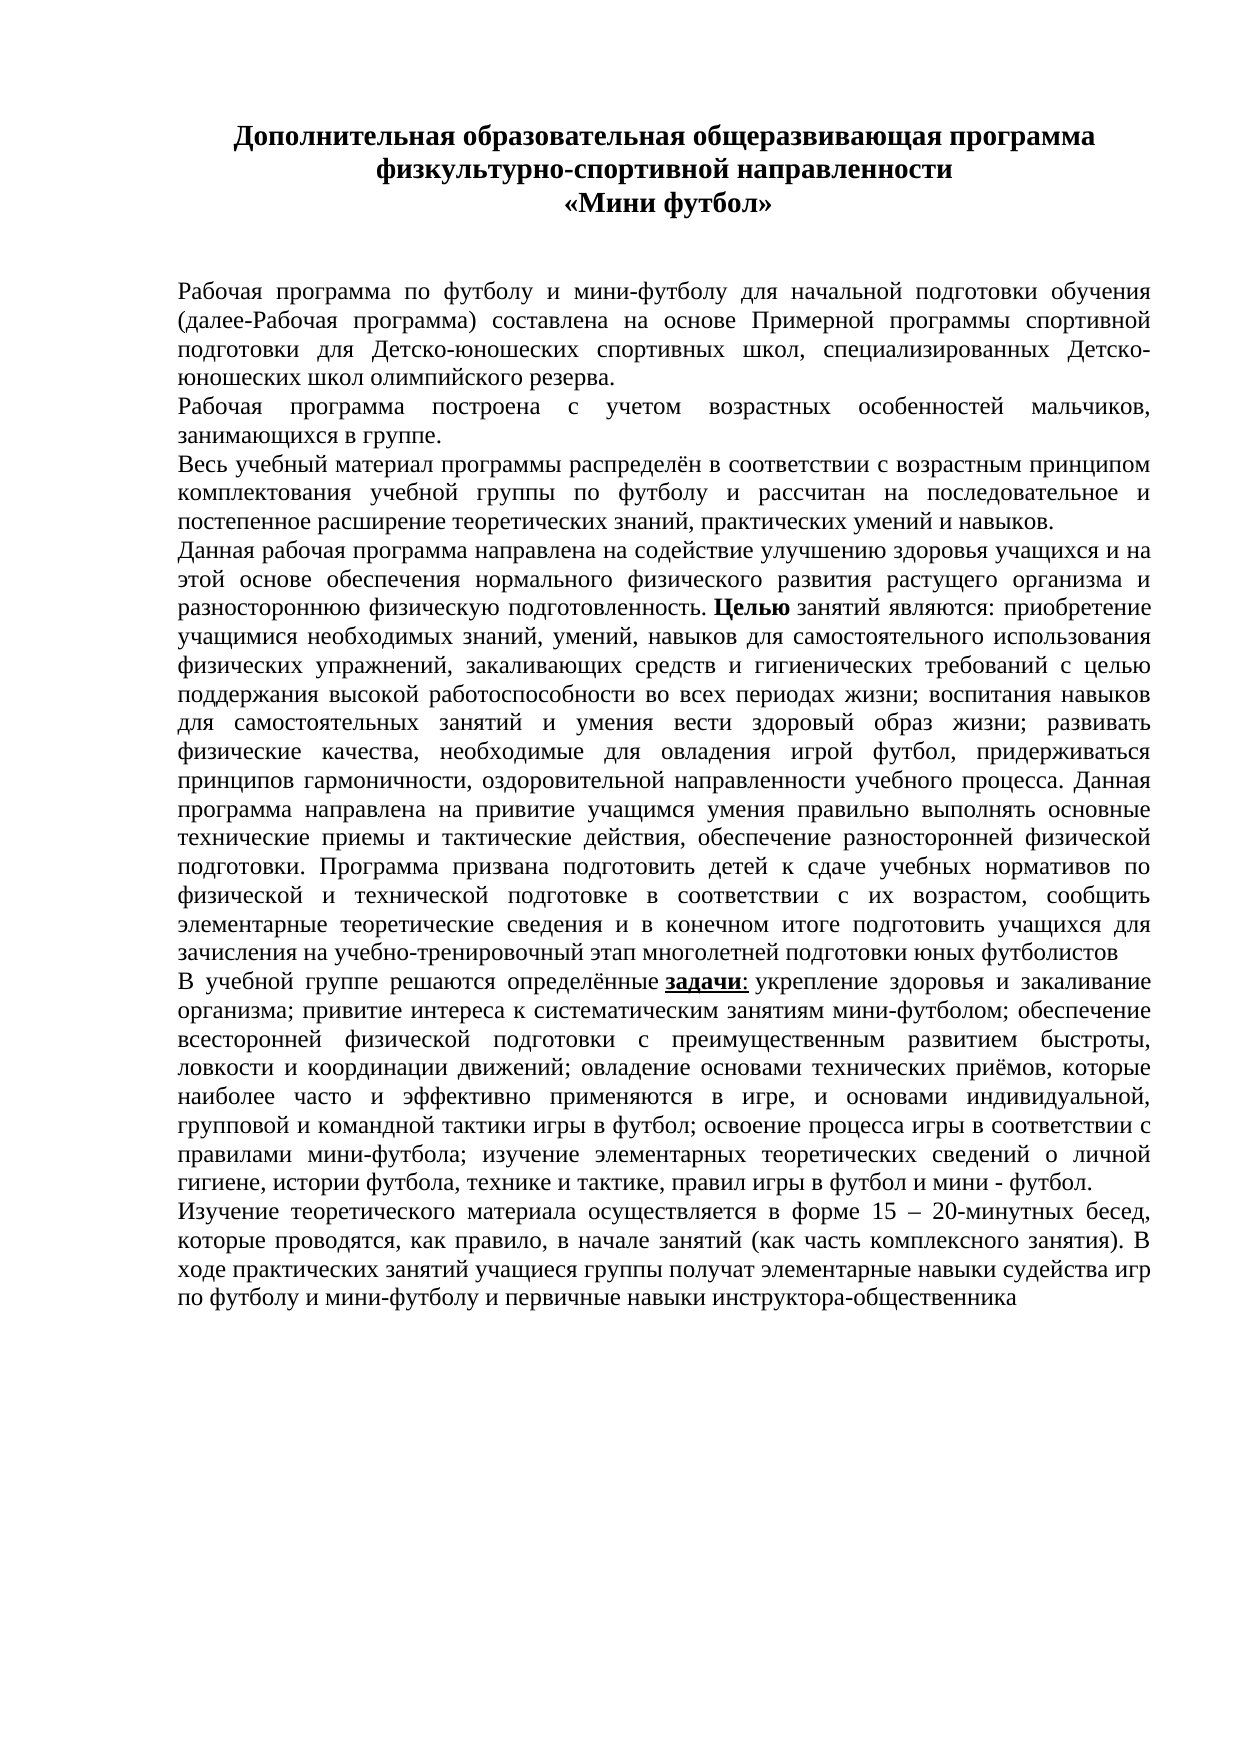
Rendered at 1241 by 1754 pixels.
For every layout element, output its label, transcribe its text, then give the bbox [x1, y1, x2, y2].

text физкультурно-спортивной направленности [177, 152, 1152, 185]
text Изучение теоретического материала осуществляется в форме 15 – 20-минутных бесед, которые проводятся, как правило, в начале занятий (как часть комплексного занятия). В ходе практических занятий учащиеся группы получат элементарные навыки судейства игр по футболу и мини-футболу и первичные навыки инструктора-общественника [177, 1196, 1152, 1311]
text Весь учебный материал программы распределён в соответствии с возрастным принципом комплектования учебной группы по футболу и рассчитан на последовательное и постепенное расширение теоретических знаний, практических умений и навыков. [177, 449, 1152, 535]
text «Мини футбол» [177, 185, 1152, 219]
text В учебной группе решаются определённые задачи: укрепление здоровья и закаливание организма; привитие интереса к систематическим занятиям мини-футболом; обеспечение всесторонней физической подготовки с преимущественным развитием быстроты, ловкости и координации движений; овладение основами технических приёмов, которые наиболее часто и эффективно применяются в игре, и основами индивидуальной, групповой и командной тактики игры в футбол; освоение процесса игры в соответствии с правилами мини-футбола; изучение элементарных теоретических сведений о личной гигиене, истории футбола, технике и тактике, правил игры в футбол и мини - футбол. [177, 966, 1152, 1196]
text Рабочая программа по футболу и мини-футболу для начальной подготовки обучения (далее-Рабочая программа) составлена на основе Примерной программы спортивной подготовки для Детско-юношеских спортивных школ, специализированных Детско-юношеских школ олимпийского резерва. [177, 276, 1152, 391]
text Данная рабочая программа направлена на содействие улучшению здоровья учащихся и на этой основе обеспечения нормального физического развития растущего организма и разностороннюю физическую подготовленность. Целью занятий являются: приобретение учащимися необходимых знаний, умений, навыков для самостоятельного использования физических упражнений, закаливающих средств и гигиенических требований с целью поддержания высокой работоспособности во всех периодах жизни; воспитания навыков для самостоятельных занятий и умения вести здоровый образ жизни; развивать физические качества, необходимые для овладения игрой футбол, придерживаться принципов гармоничности, оздоровительной направленности учебного процесса. Данная программа направлена на привитие учащимся умения правильно выполнять основные технические приемы и тактические действия, обеспечение разносторонней физической подготовки. Программа призвана подготовить детей к сдаче учебных нормативов по физической и технической подготовке в соответствии с их возрастом, сообщить элементарные теоретические сведения и в конечном итоге подготовить учащихся для зачисления на учебно-тренировочный этап многолетней подготовки юных футболистов [177, 535, 1152, 966]
text Рабочая программа построена с учетом возрастных особенностей мальчиков, занимающихся в группе. [177, 391, 1152, 449]
text Дополнительная образовательная общеразвивающая программа [177, 118, 1152, 152]
